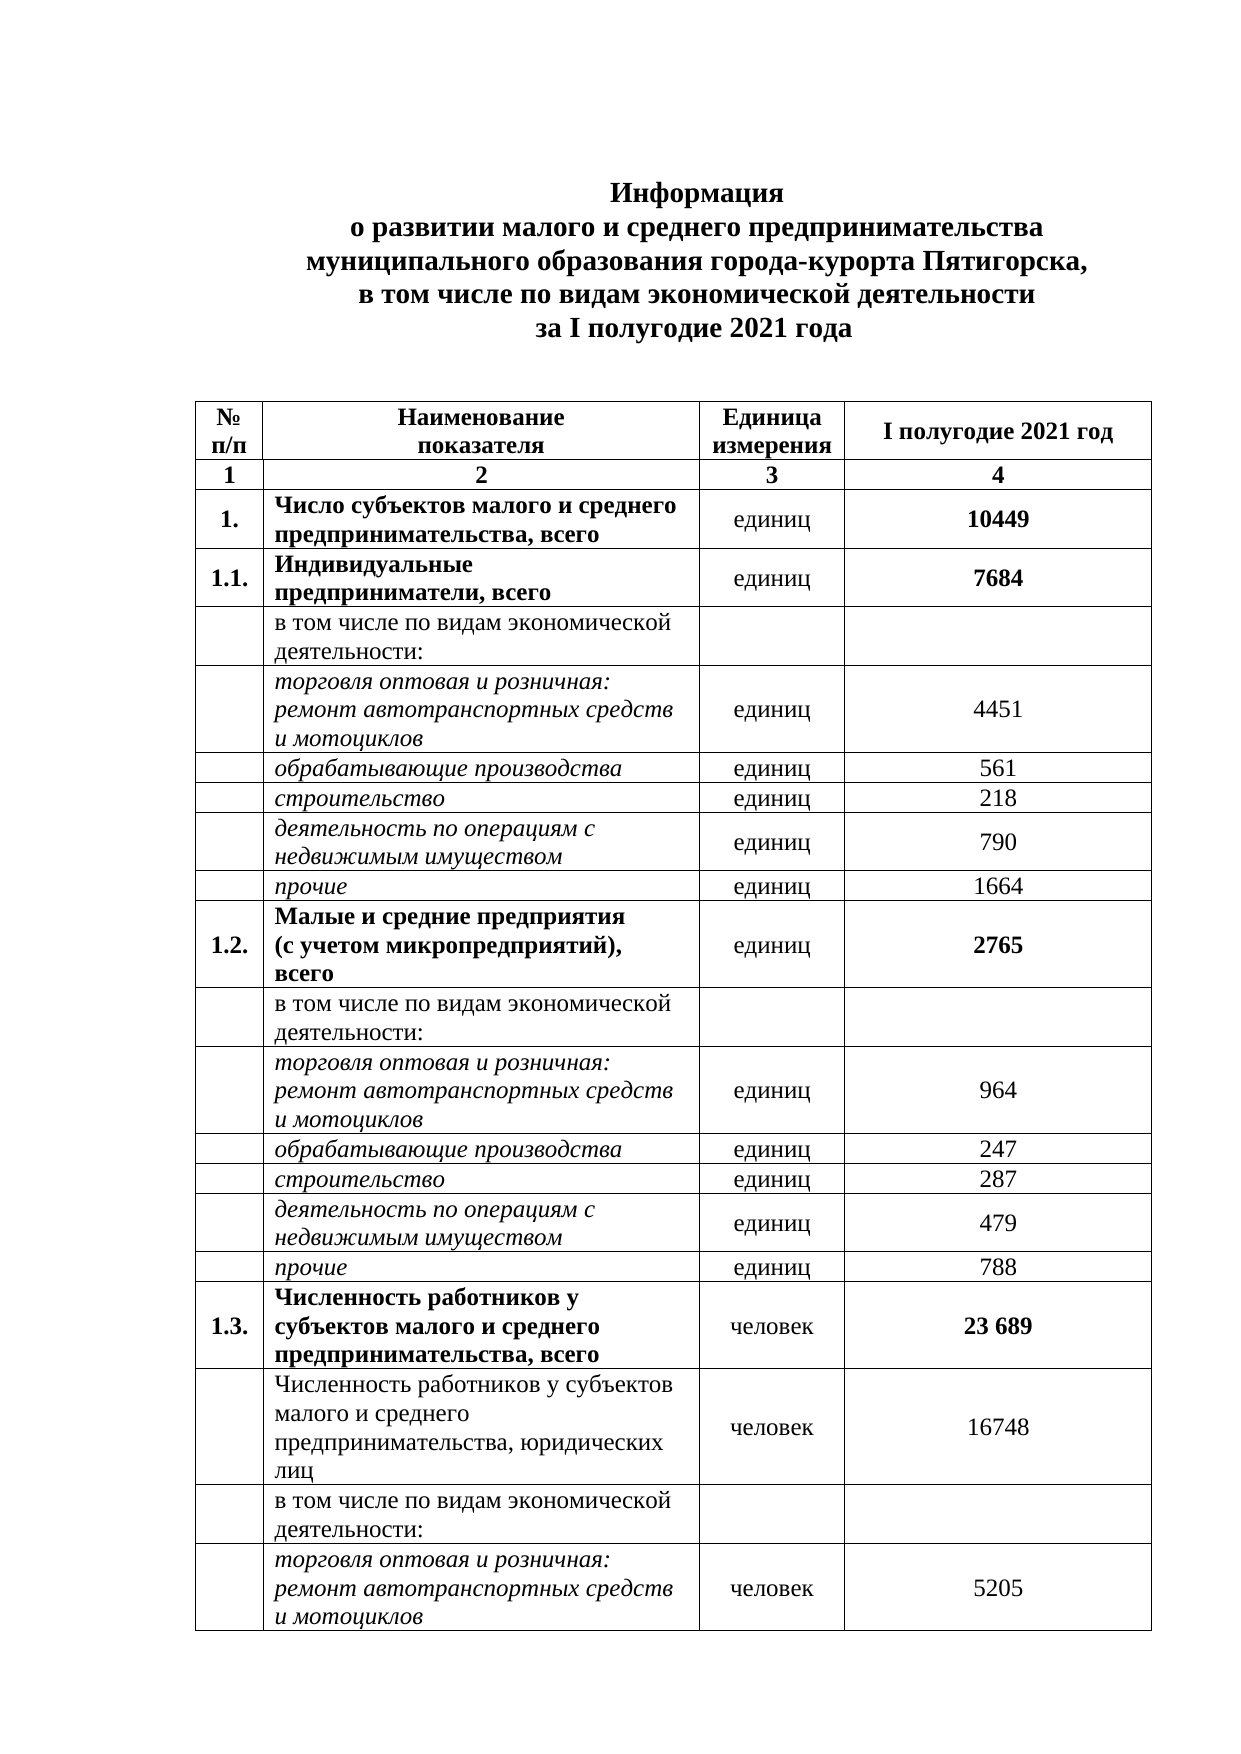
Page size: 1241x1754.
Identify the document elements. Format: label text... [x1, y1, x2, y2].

table_cell единиц [700, 753, 844, 782]
table_cell Индивидуальные предприниматели, всего [264, 549, 699, 606]
table_cell строительство [264, 783, 699, 812]
table_cell торговля оптовая и розничная: ремонт автотранспортных средств и мотоциклов [264, 1544, 699, 1630]
table_cell единиц [700, 549, 844, 606]
table_cell [196, 1369, 263, 1484]
table_header Наименование показателя [263, 402, 699, 459]
table_cell единиц [700, 783, 844, 812]
table_cell [196, 1485, 263, 1543]
table_cell 247 [845, 1134, 1151, 1163]
table_cell 1.3. [196, 1282, 263, 1368]
table_cell единиц [700, 1252, 844, 1281]
table_cell 5205 [845, 1544, 1151, 1630]
table_cell 1.2. [196, 901, 263, 987]
text муниципального образования города-курорта Пятигорска, [207, 243, 1187, 276]
text о развитии малого и среднего предпринимательства [207, 209, 1187, 243]
table_cell Число субъектов малого и среднего предпринимательства, всего [264, 490, 699, 548]
table_header I полугодие 2021 год [845, 402, 1151, 459]
table_cell единиц [700, 813, 844, 870]
table_cell единиц [700, 1164, 844, 1193]
table_cell обрабатывающие производства [264, 753, 699, 782]
table_cell Малые и средние предприятия (с учетом микропредприятий), всего [264, 901, 699, 987]
table_cell единиц [700, 666, 844, 752]
table_cell 1. [196, 490, 263, 548]
table_cell 7684 [845, 549, 1151, 606]
table_cell человек [700, 1282, 844, 1368]
table_cell 3 [700, 460, 844, 489]
table_cell 1.1. [196, 549, 263, 606]
table_cell единиц [700, 901, 844, 987]
text Информация [207, 176, 1187, 209]
table_cell [196, 813, 263, 870]
table_cell 479 [845, 1194, 1151, 1251]
table_cell единиц [700, 490, 844, 548]
table_cell деятельность по операциям с недвижимым имуществом [264, 1194, 699, 1251]
table_cell Численность работников у субъектов малого и среднего предпринимательства, всего [264, 1282, 699, 1368]
table_cell 788 [845, 1252, 1151, 1281]
table_cell единиц [700, 871, 844, 900]
table_cell торговля оптовая и розничная: ремонт автотранспортных средств и мотоциклов [264, 1047, 699, 1133]
table_cell обрабатывающие производства [264, 1134, 699, 1163]
table_cell в том числе по видам экономической деятельности: [264, 607, 699, 665]
table_cell [196, 871, 263, 900]
table_cell единиц [700, 1134, 844, 1163]
table_cell единиц [700, 1194, 844, 1251]
table_cell [700, 1485, 844, 1543]
table_cell торговля оптовая и розничная: ремонт автотранспортных средств и мотоциклов [264, 666, 699, 752]
table_cell [196, 1047, 263, 1133]
table_cell единиц [700, 1047, 844, 1133]
table_cell 561 [845, 753, 1151, 782]
table_cell в том числе по видам экономической деятельности: [264, 988, 699, 1046]
table_cell 2 [264, 460, 699, 489]
table_cell [196, 666, 263, 752]
table_cell 4451 [845, 666, 1151, 752]
table_cell [845, 1485, 1151, 1543]
table_cell [196, 1544, 263, 1630]
table_cell прочие [264, 871, 699, 900]
table_cell [196, 988, 263, 1046]
table_cell 287 [845, 1164, 1151, 1193]
table_cell человек [700, 1544, 844, 1630]
table_cell [700, 988, 844, 1046]
table_cell [196, 753, 263, 782]
table_cell [196, 1164, 263, 1193]
table_cell человек [700, 1369, 844, 1484]
table_header Единица измерения [700, 402, 844, 459]
table_cell 1664 [845, 871, 1151, 900]
table_cell 10449 [845, 490, 1151, 548]
table_cell 790 [845, 813, 1151, 870]
table_cell 4 [845, 460, 1151, 489]
table_cell [845, 988, 1151, 1046]
table_header № п/п [196, 402, 262, 459]
table_cell строительство [264, 1164, 699, 1193]
table_cell 218 [845, 783, 1151, 812]
table_cell [196, 1252, 263, 1281]
table_cell деятельность по операциям с недвижимым имуществом [264, 813, 699, 870]
table_cell прочие [264, 1252, 699, 1281]
table_cell [700, 607, 844, 665]
table_cell [196, 607, 263, 665]
table_cell 16748 [845, 1369, 1151, 1484]
text за I полугодие 2021 года [207, 310, 1181, 343]
text в том числе по видам экономической деятельности [207, 276, 1187, 310]
table_cell 964 [845, 1047, 1151, 1133]
table_cell 1 [196, 460, 263, 489]
table_cell [196, 1194, 263, 1251]
table_cell в том числе по видам экономической деятельности: [264, 1485, 699, 1543]
table_cell Численность работников у субъектов малого и среднего предпринимательства, юридических лиц [264, 1369, 699, 1484]
table_cell 2765 [845, 901, 1151, 987]
table_cell [196, 1134, 263, 1163]
table_cell [845, 607, 1151, 665]
table_cell [196, 783, 263, 812]
table_cell 23 689 [845, 1282, 1151, 1368]
